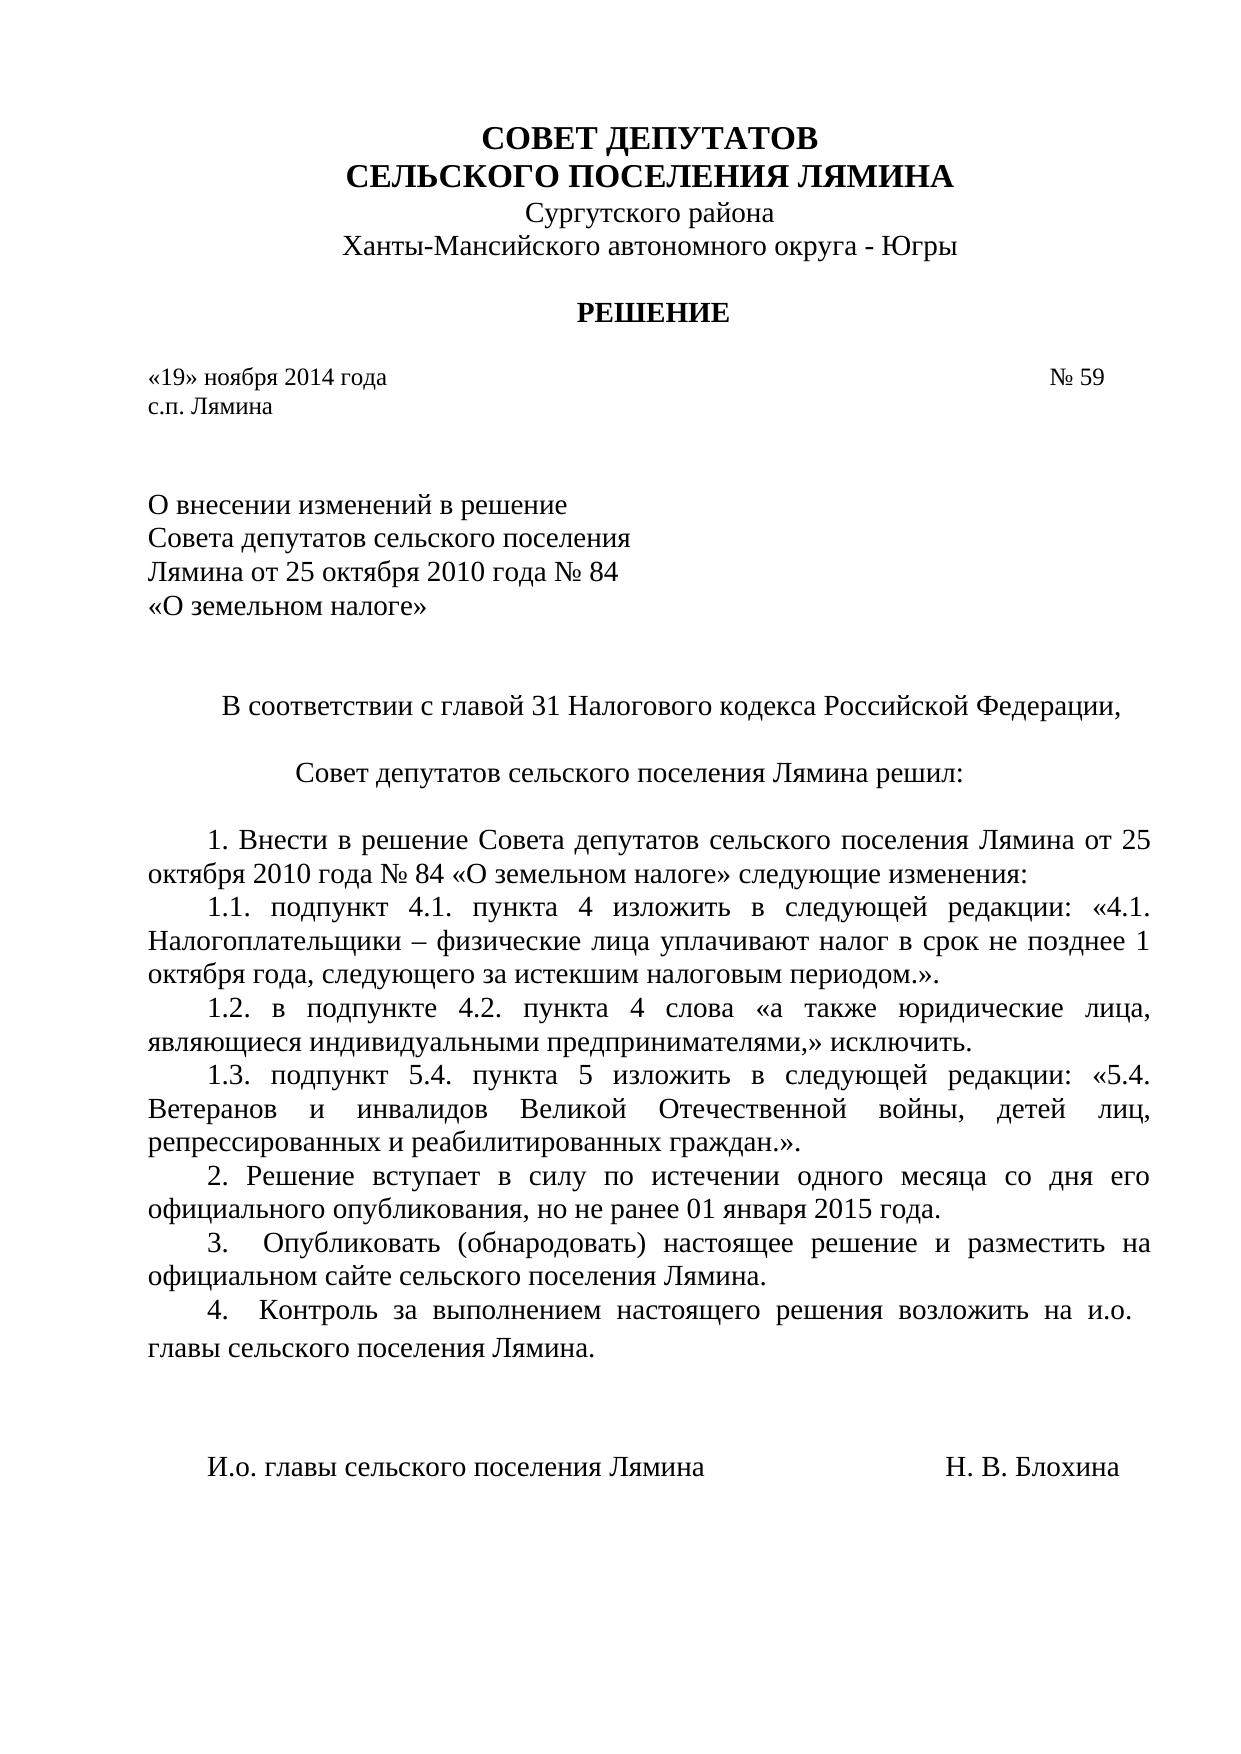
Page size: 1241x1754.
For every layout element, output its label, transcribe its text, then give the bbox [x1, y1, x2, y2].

text В соответствии с главой 31 Налогового кодекса Российской Федерации, [148, 688, 1152, 722]
text «19» ноября 2014 года № 59 [148, 362, 1152, 391]
text Совета депутатов сельского поселения [148, 521, 1152, 554]
text 3. Опубликовать (обнародовать) настоящее решение и разместить на официальном сайте сельского поселения Лямина. [148, 1225, 1152, 1292]
text Сургутского района [148, 195, 1152, 228]
text О внесении изменений в решение [148, 487, 1152, 521]
text 1. Внести в решение Совета депутатов сельского поселения Лямина от 25 октября 2010 года № 84 «О земельном налоге» следующие изменения: [148, 822, 1152, 889]
text «О земельном налоге» [148, 588, 1152, 621]
text 1.1. подпункт 4.1. пункта 4 изложить в следующей редакции: «4.1. Налогоплательщики – физические лица уплачивают налог в срок не позднее 1 октября года, следующего за истекшим налоговым периодом.». [148, 889, 1152, 990]
text 1.2. в подпункте 4.2. пункта 4 слова «а также юридические лица, являющиеся индивидуальными предпринимателями,» исключить. [148, 990, 1152, 1057]
text Ханты-Мансийского автономного округа - Югры [148, 228, 1152, 262]
text И.о. главы сельского поселения Лямина Н. В. Блохина [148, 1449, 1133, 1483]
text 1.3. подпункт 5.4. пункта 5 изложить в следующей редакции: «5.4. Ветеранов и инвалидов Великой Отечественной войны, детей лиц, репрессированных и реабилитированных граждан.». [148, 1057, 1152, 1158]
text СЕЛЬСКОГО ПОСЕЛЕНИЯ ЛЯМИНА [148, 156, 1152, 195]
text 4. Контроль за выполнением настоящего решения возложить на и.о. главы сельского поселения Лямина. [148, 1292, 1133, 1364]
text СОВЕТ ДЕПУТАТОВ [148, 118, 1152, 156]
text Лямина от 25 октября 2010 года № 84 [148, 554, 1152, 588]
text 2. Решение вступает в силу по истечении одного месяца со дня его официального опубликования, но не ранее 01 января 2015 года. [148, 1158, 1152, 1225]
text РЕШЕНИЕ [148, 295, 1152, 329]
text с.п. Лямина [148, 391, 1152, 420]
text Совет депутатов сельского поселения Лямина решил: [221, 755, 1152, 789]
